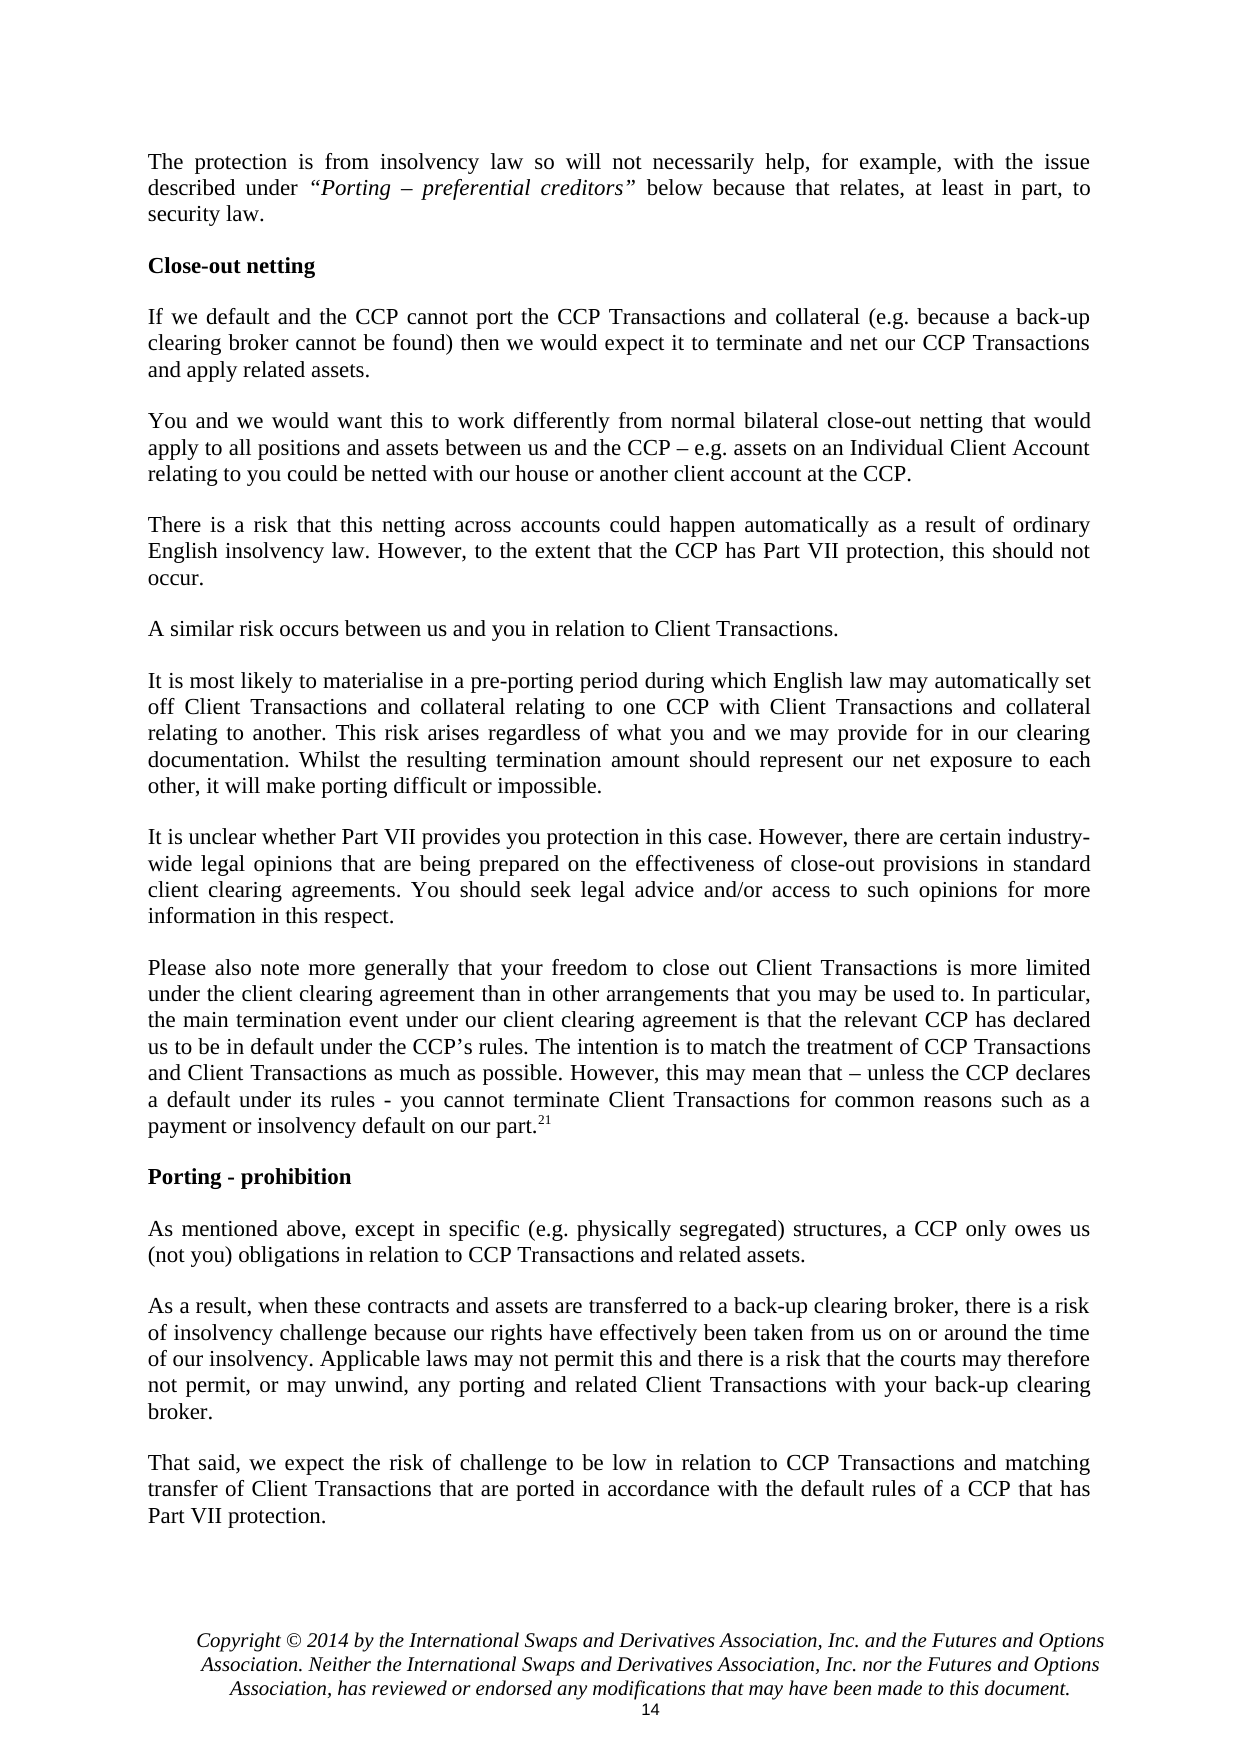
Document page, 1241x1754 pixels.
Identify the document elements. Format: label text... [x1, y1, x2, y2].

text There is a risk that this netting across accounts could happen automatically as a result of ordinary English insolvency law. However, to the extent that the CCP has Part VII protection, this should not occur. [148, 511, 1092, 590]
text As mentioned above, except in specific (e.g. physically segregated) structures, a CCP only owes us (not you) obligations in relation to CCP Transactions and related assets. [148, 1215, 1092, 1267]
text The protection is from insolvency law so will not necessarily help, for example, with the issue described under “Porting – preferential creditors” below because that relates, at least in part, to security law. [148, 148, 1092, 227]
text Close-out netting [148, 252, 1092, 278]
text Porting - prohibition [148, 1163, 1092, 1190]
text As a result, when these contracts and assets are transferred to a back-up clearing broker, there is a risk of insolvency challenge because our rights have effectively been taken from us on or around the time of our insolvency. Applicable laws may not permit this and there is a risk that the courts may therefore not permit, or may unwind, any porting and related Client Transactions with your back-up clearing broker. [148, 1292, 1092, 1424]
text It is unclear whether Part VII provides you protection in this case. However, there are certain industry-wide legal opinions that are being prepared on the effectiveness of close-out provisions in standard client clearing agreements. You should seek legal advice and/or access to such opinions for more information in this respect. [148, 823, 1092, 929]
text That said, we expect the risk of challenge to be low in relation to CCP Transactions and matching transfer of Client Transactions that are ported in accordance with the default rules of a CCP that has Part VII protection. [148, 1449, 1092, 1528]
text It is most likely to materialise in a pre-porting period during which English law may automatically set off Client Transactions and collateral relating to one CCP with Client Transactions and collateral relating to another. This risk arises regardless of what you and we may provide for in our clearing documentation. Whilst the resulting termination amount should represent our net exposure to each other, it will make porting difficult or impossible. [148, 667, 1092, 798]
text If we default and the CCP cannot port the CCP Transactions and collateral (e.g. because a back-up clearing broker cannot be found) then we would expect it to terminate and net our CCP Transactions and apply related assets. [148, 303, 1092, 382]
text Please also note more generally that your freedom to close out Client Transactions is more limited under the client clearing agreement than in other arrangements that you may be used to. In particular, the main termination event under our client clearing agreement is that the relevant CCP has declared us to be in default under the CCP’s rules. The intention is to match the treatment of CCP Transactions and Client Transactions as much as possible. However, this may mean that – unless the CCP declares a default under its rules - you cannot terminate Client Transactions for common reasons such as a payment or insolvency default on our part. [148, 954, 1092, 1138]
text You and we would want this to work differently from normal bilateral close-out netting that would apply to all positions and assets between us and the CCP – e.g. assets on an Individual Client Account relating to you could be netted with our house or another client account at the CCP. [148, 407, 1092, 486]
text A similar risk occurs between us and you in relation to Client Transactions. [148, 615, 1092, 642]
